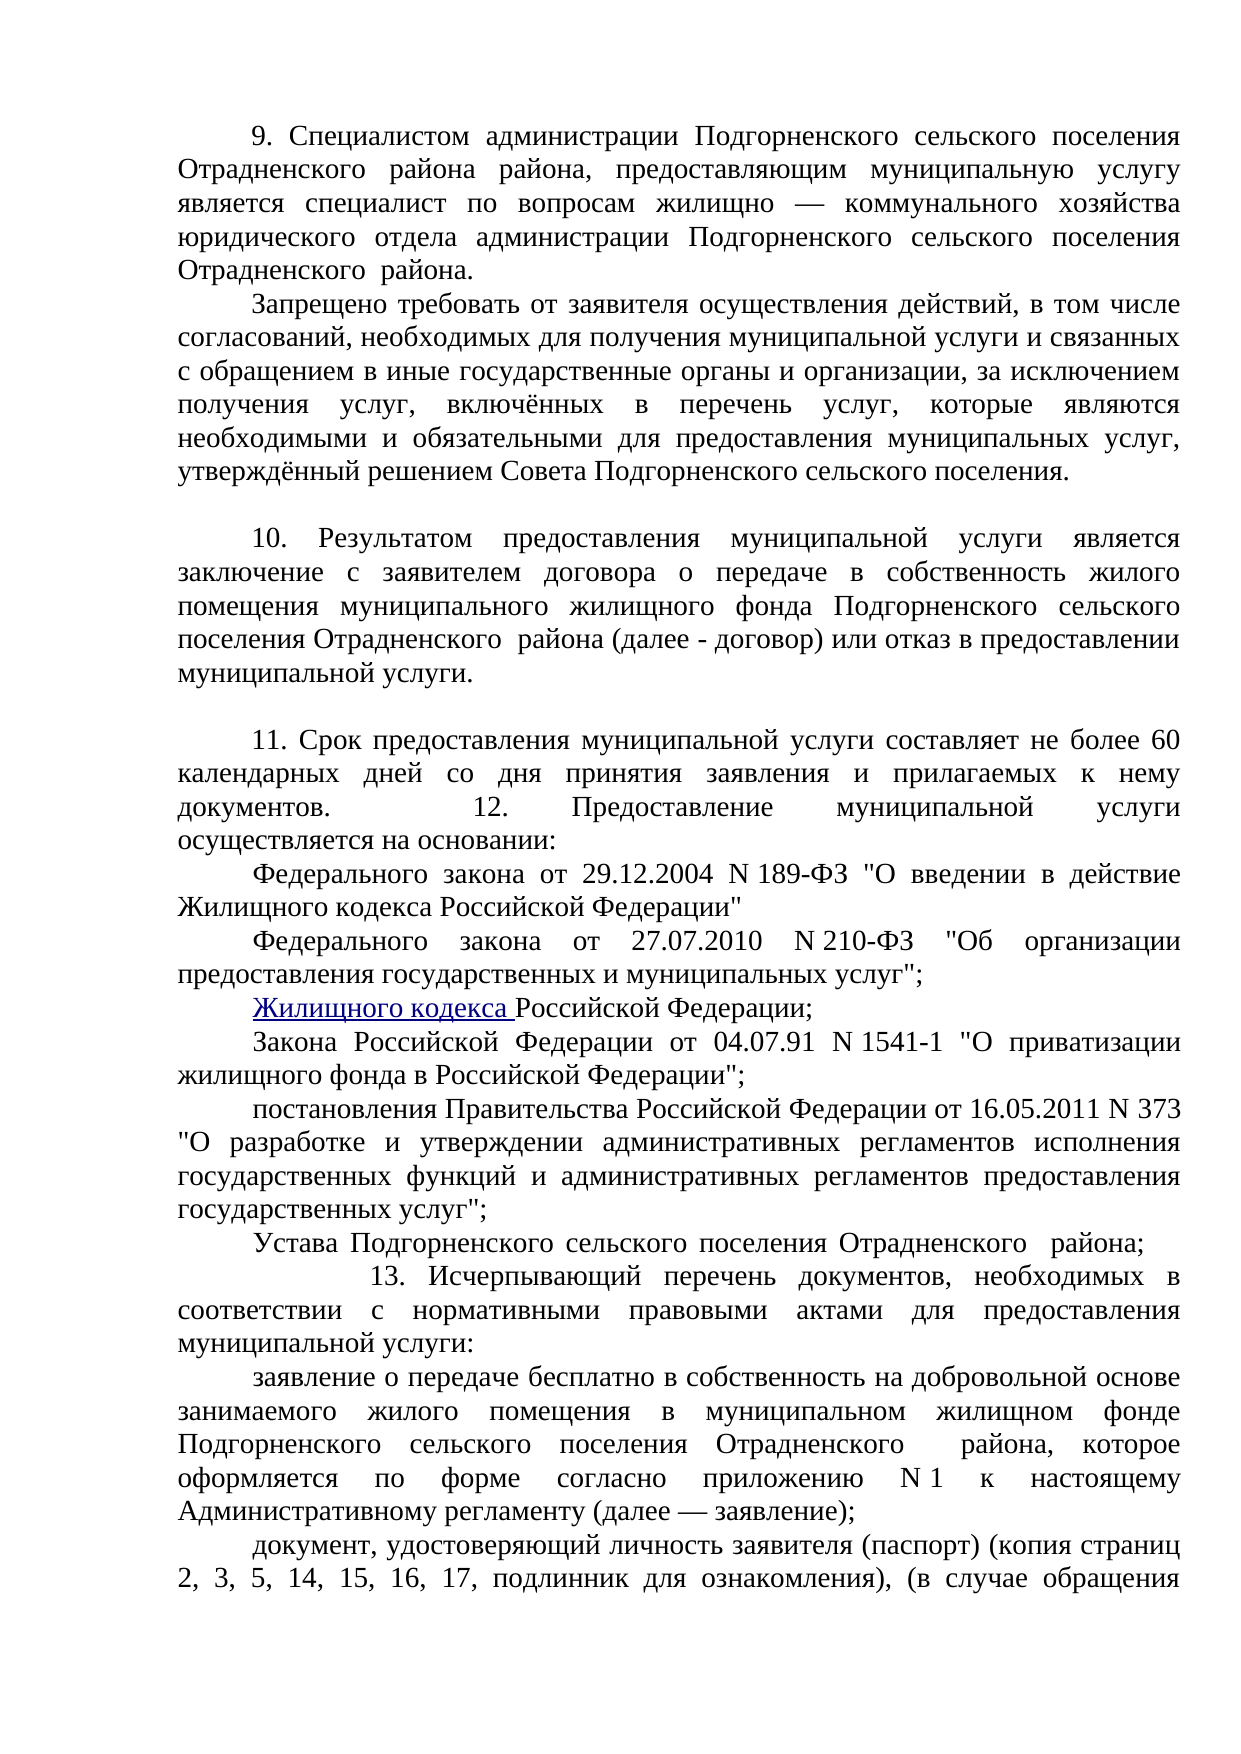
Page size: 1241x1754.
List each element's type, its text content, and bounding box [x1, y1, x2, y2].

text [177, 1527, 1181, 1594]
text Устава Подгорненского сельского поселения Отрадненского района; 13. Исчерпывающий перечень документов, необходимых в соответствии с нормативными правовыми актами для предоставления муниципальной услуги: [177, 1225, 1181, 1359]
text постановления Правительства Российской Федерации от 16.05.2011 N 373 "О разработке и утверждении административных регламентов исполнения государственных функций и административных регламентов предоставления государственных услуг"; [177, 1091, 1181, 1225]
text Закона Российской Федерации от 04.07.91 N 1541-1 "О приватизации жилищного фонда в Российской Федерации"; [177, 1024, 1181, 1091]
text Федерального закона от 29.12.2004 N 189-ФЗ "О введении в действие Жилищного кодекса Российской Федерации" [177, 856, 1181, 923]
text Федерального закона от 27.07.2010 N 210-ФЗ "Об организации предоставления государственных и муниципальных услуг"; [177, 923, 1181, 990]
text Жилищного кодекса Российской Федерации; [177, 990, 1181, 1024]
text Запрещено требовать от заявителя осуществления действий, в том числе согласований, необходимых для получения муниципальной услуги и связанных с обращением в иные государственные органы и организации, за исключением получения услуг, включённых в перечень услуг, которые являются необходимыми и обязательными для предоставления муниципальных услуг, утверждённый решением Совета Подгорненского сельского поселения. [177, 286, 1181, 521]
text 11. Срок предоставления муниципальной услуги составляет не более 60 календарных дней со дня принятия заявления и прилагаемых к нему документов. 12. Предоставление муниципальной услуги осуществляется на основании: [177, 722, 1181, 856]
text 9. Специалистом администрации Подгорненского сельского поселения Отрадненского района района, предоставляющим муниципальную услугу является специалист по вопросам жилищно — коммунального хозяйства юридического отдела администрации Подгорненского сельского поселения Отрадненского района. [177, 118, 1181, 286]
text заявление о передаче бесплатно в собственность на добровольной основе занимаемого жилого помещения в муниципальном жилищном фонде Подгорненского сельского поселения Отрадненского района, которое оформляется по форме согласно приложению N 1 к настоящему Административному регламенту (далее — заявление); [177, 1359, 1181, 1527]
text 10. Результатом предоставления муниципальной услуги является заключение с заявителем договора о передаче в собственность жилого помещения муниципального жилищного фонда Подгорненского сельского поселения Отрадненского района (далее - договор) или отказ в предоставлении муниципальной услуги. [177, 521, 1181, 722]
